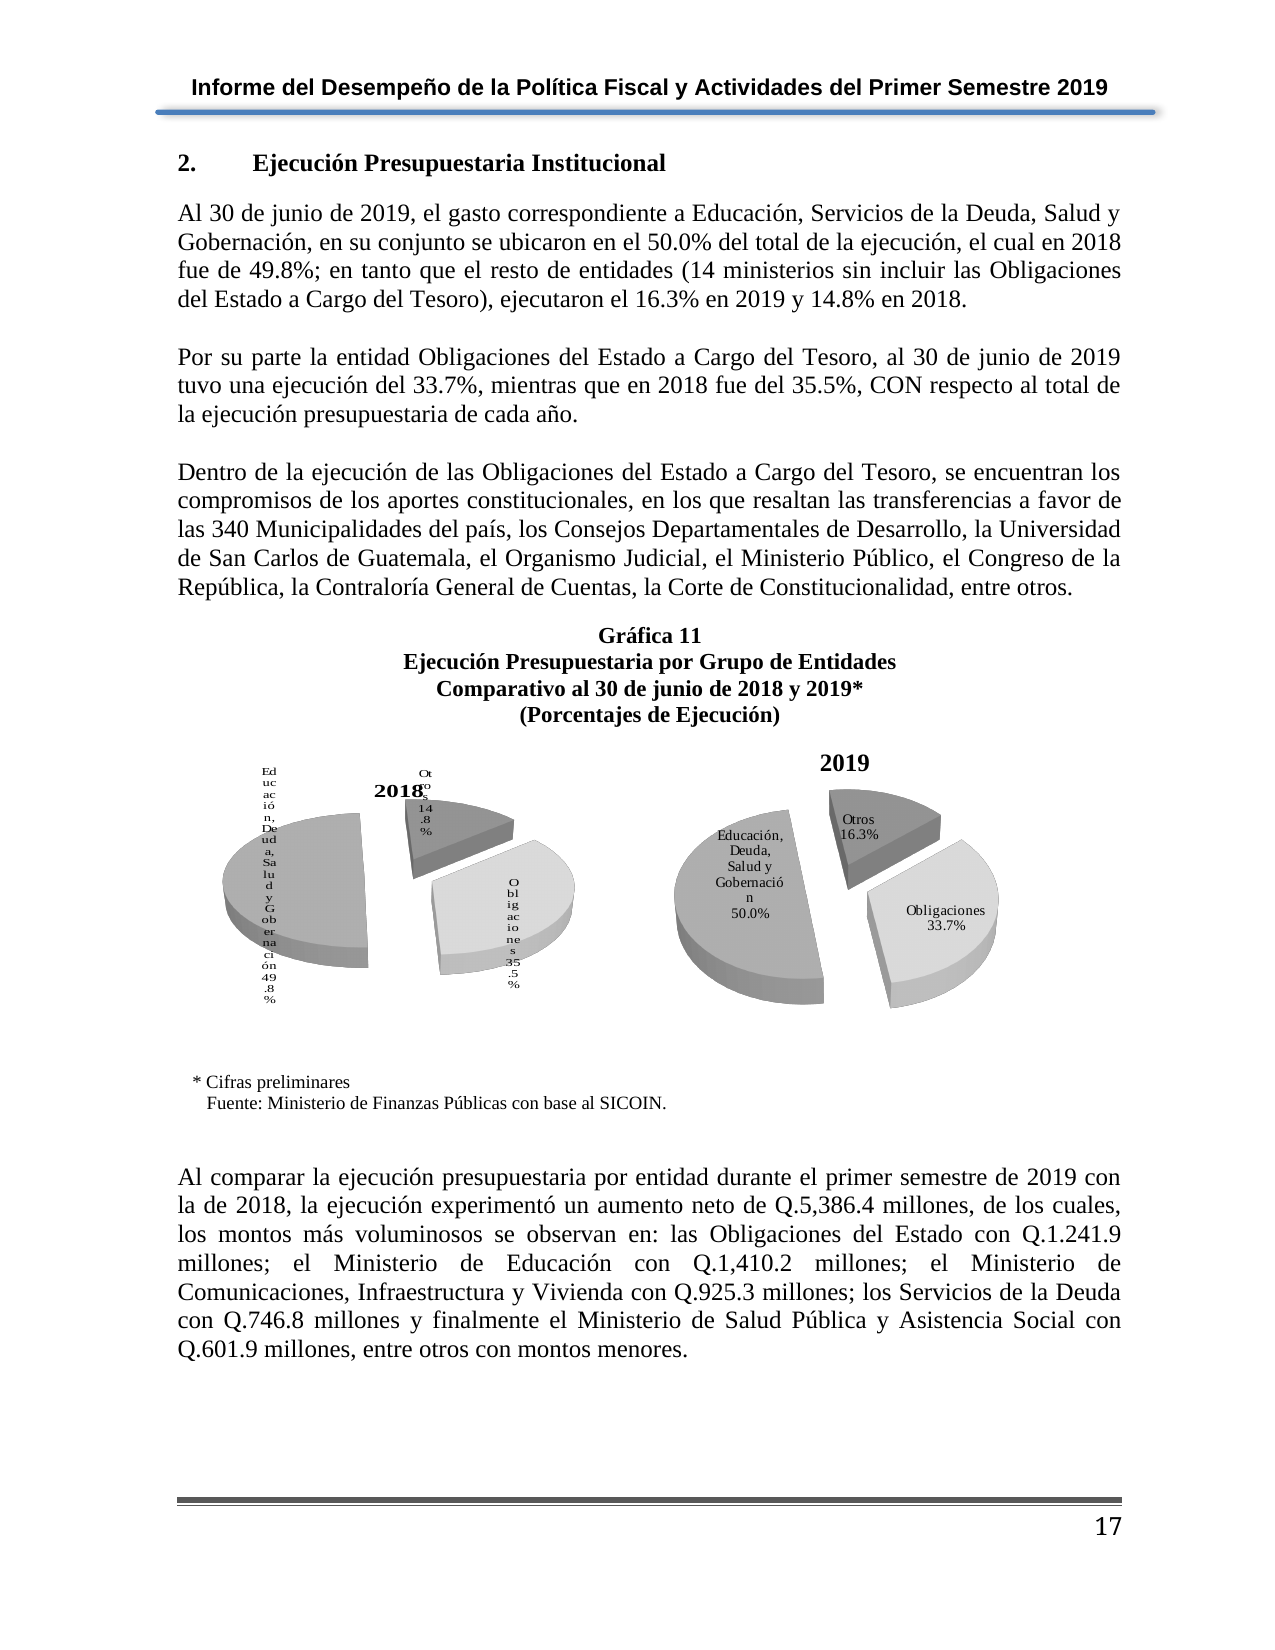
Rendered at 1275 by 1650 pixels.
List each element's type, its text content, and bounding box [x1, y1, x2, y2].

text Ejecución Presupuestaria por Grupo de Entidades [177, 648, 1122, 675]
text Por su parte la entidad Obligaciones del Estado a Cargo del Tesoro, al 30 de junio de 2019 tuvo una ejecución del 33.7%, mientras que en 2018 fue del 35.5%, CON respecto al total de la ejecución presupuestaria de cada año. [177, 342, 1122, 428]
text Al comparar la ejecución presupuestaria por entidad durante el primer semestre de 2019 con la de 2018, la ejecución experimentó un aumento neto de Q.5,386.4 millones, de los cuales, los montos más voluminosos se observan en: las Obligaciones del Estado con Q.1.241.9 millones; el Ministerio de Educación con Q.1,410.2 millones; el Ministerio de Comunicaciones, Infraestructura y Vivienda con Q.925.3 millones; los Servicios de la Deuda con Q.746.8 millones y finalmente el Ministerio de Salud Pública y Asistencia Social con Q.601.9 millones, entre otros con montos menores. [177, 1162, 1122, 1363]
text Gráfica 11 [177, 622, 1122, 648]
text Fuente: Ministerio de Finanzas Públicas con base al SICOIN. [177, 1092, 1122, 1114]
text * Cifras preliminares [192, 1071, 1122, 1092]
text Comparativo al 30 de junio de 2018 y 2019* [177, 675, 1122, 701]
text Dentro de la ejecución de las Obligaciones del Estado a Cargo del Tesoro, se encuentran los compromisos de los aportes constitucionales, en los que resaltan las transferencias a favor de las 340 Municipalidades del país, los Consejos Departamentales de Desarrollo, la Universidad de San Carlos de Guatemala, el Organismo Judicial, el Ministerio Público, el Congreso de la República, la Contraloría General de Cuentas, la Corte de Constitucionalidad, entre otros. [177, 457, 1122, 600]
text (Porcentajes de Ejecución) [177, 701, 1122, 727]
list Ejecución Presupuestaria Institucional [177, 148, 1122, 176]
text Al 30 de junio de 2019, el gasto correspondiente a Educación, Servicios de la Deuda, Salud y Gobernación, en su conjunto se ubicaron en el 50.0% del total de la ejecución, el cual en 2018 fue de 49.8%; en tanto que el resto de entidades (14 ministerios sin incluir las Obligaciones del Estado a Cargo del Tesoro), ejecutaron el 16.3% en 2019 y 14.8% en 2018. [177, 198, 1122, 313]
